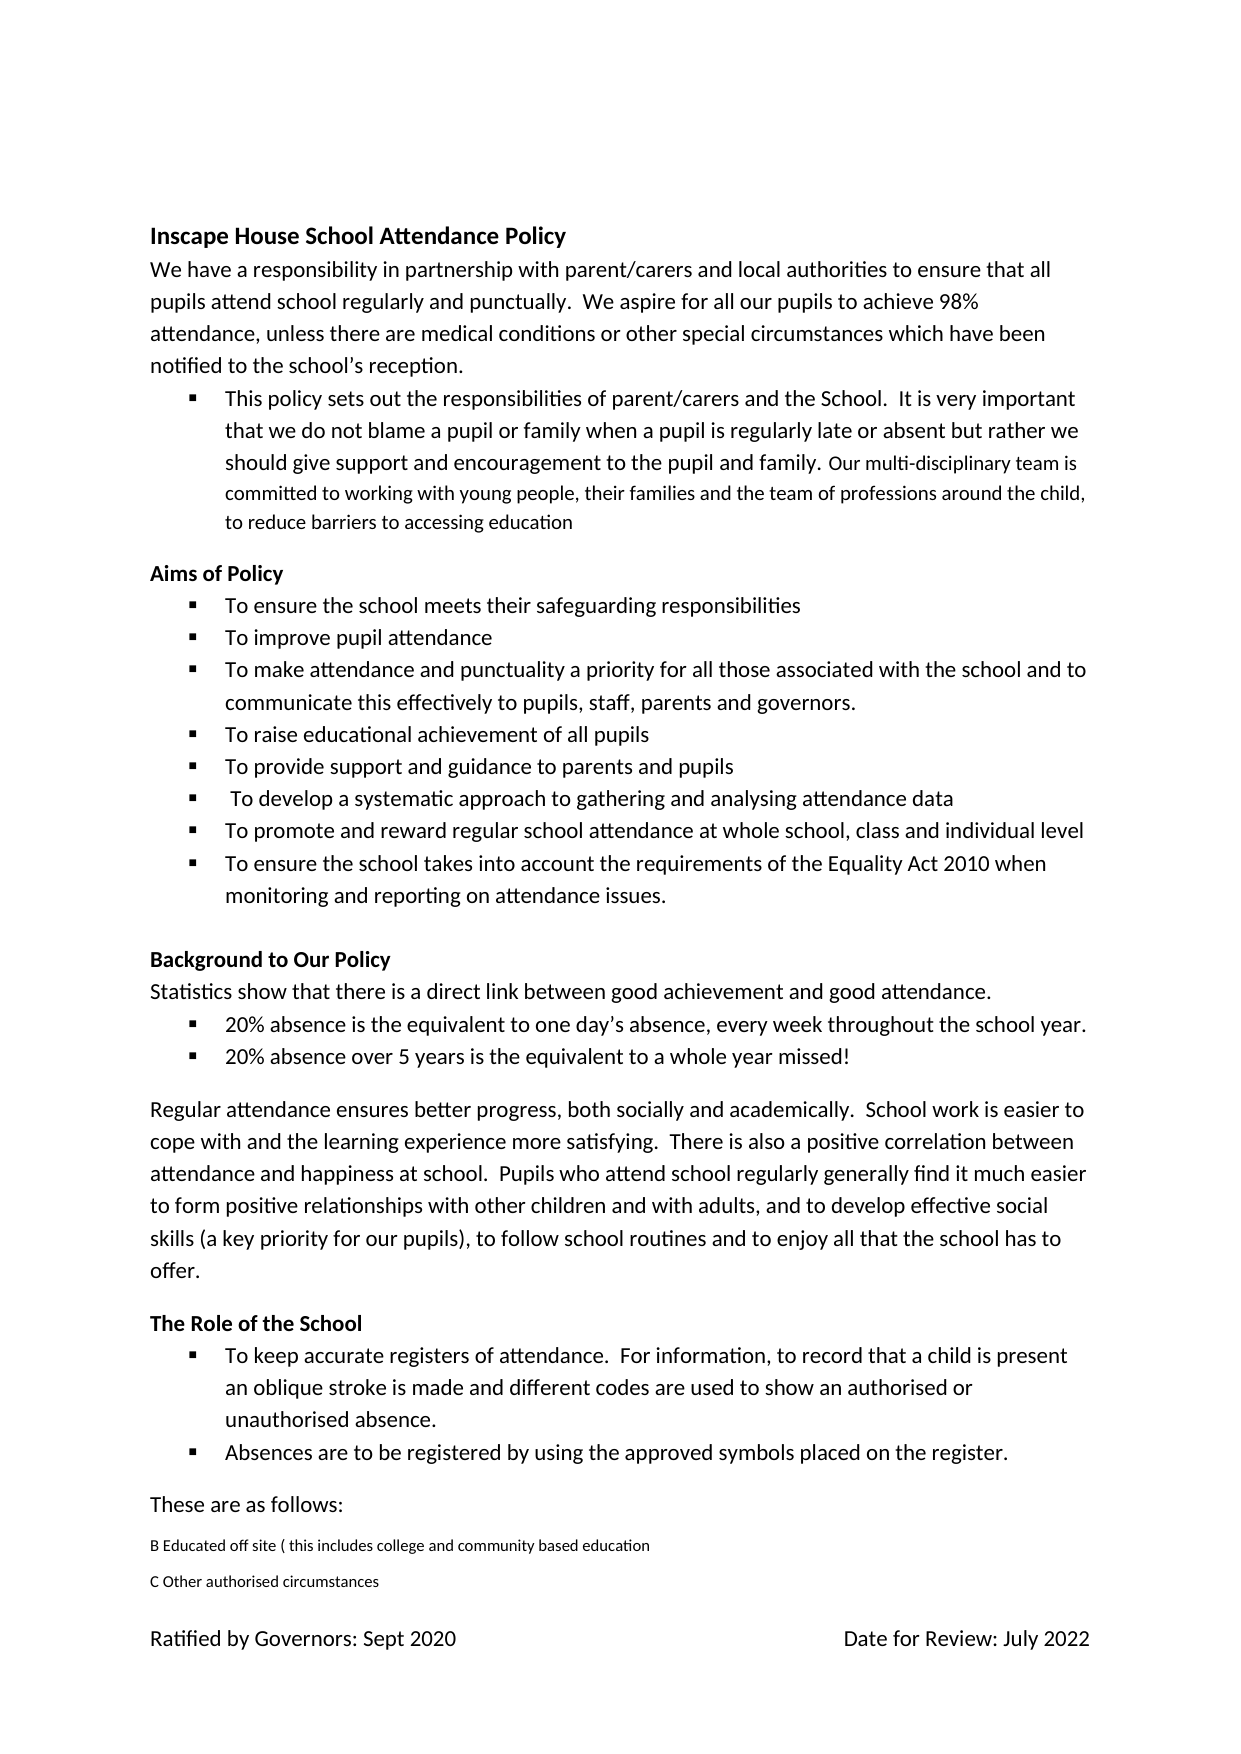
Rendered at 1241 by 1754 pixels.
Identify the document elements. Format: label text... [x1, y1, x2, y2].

text B Educated off site ( this includes college and community based education [150, 1535, 1090, 1556]
list To improve pupil attendance [187, 623, 1090, 651]
text Inscape House School Attendance Policy [150, 220, 1090, 251]
text We have a responsibility in partnership with parent/carers and local authorities to ensure that all pupils attend school regularly and punctually. We aspire for all our pupils to achieve 98% attendance, unless there are medical conditions or other special circumstances which have been notified to the school’s reception. [150, 255, 1090, 379]
text Statistics show that there is a direct link between good achievement and good attendance. [150, 977, 1090, 1006]
text Background to Our Policy [150, 945, 1090, 973]
list To promote and reward regular school attendance at whole school, class and individual level [187, 817, 1090, 844]
text C Other authorised circumstances [150, 1571, 1090, 1591]
list To ensure the school meets their safeguarding responsibilities [187, 591, 1090, 619]
list 20% absence over 5 years is the equivalent to a whole year missed! [187, 1042, 1090, 1070]
text Regular attendance ensures better progress, both socially and academically. School work is easier to cope with and the learning experience more satisfying. There is also a positive correlation between attendance and happiness at school. Pupils who attend school regularly generally find it much easier to form positive relationships with other children and with adults, and to develop effective social skills (a key priority for our pupils), to follow school routines and to enjoy all that the school has to offer. [150, 1095, 1090, 1284]
text Aims of Policy [150, 559, 1090, 587]
list To keep accurate registers of attendance. For information, to record that a child is present an oblique stroke is made and different codes are used to show an authorised or unauthorised absence. [187, 1341, 1090, 1433]
list To develop a systematic approach to gathering and analysing attendance data [187, 784, 1090, 812]
list To provide support and guidance to parents and pupils [187, 752, 1090, 780]
list This policy sets out the responsibilities of parent/carers and the School. It is very important that we do not blame a pupil or family when a pupil is regularly late or absent but rather we should give support and encouragement to the pupil and family. Our multi-disciplinary team is committed to working with young people, their families and the team of professions around the child, to reduce barriers to accessing education [187, 384, 1090, 534]
list To raise educational achievement of all pupils [187, 720, 1090, 748]
list 20% absence is the equivalent to one day’s absence, every week throughout the school year. [187, 1010, 1090, 1038]
text These are as follows: [150, 1491, 1090, 1519]
list To make attendance and punctuality a priority for all those associated with the school and to communicate this effectively to pupils, staff, parents and governors. [187, 656, 1090, 716]
list Absences are to be registered by using the approved symbols placed on the register. [187, 1438, 1090, 1466]
list To ensure the school takes into account the requirements of the Equality Act 2010 when monitoring and reporting on attendance issues. [187, 849, 1090, 909]
text The Role of the School [150, 1309, 1090, 1337]
